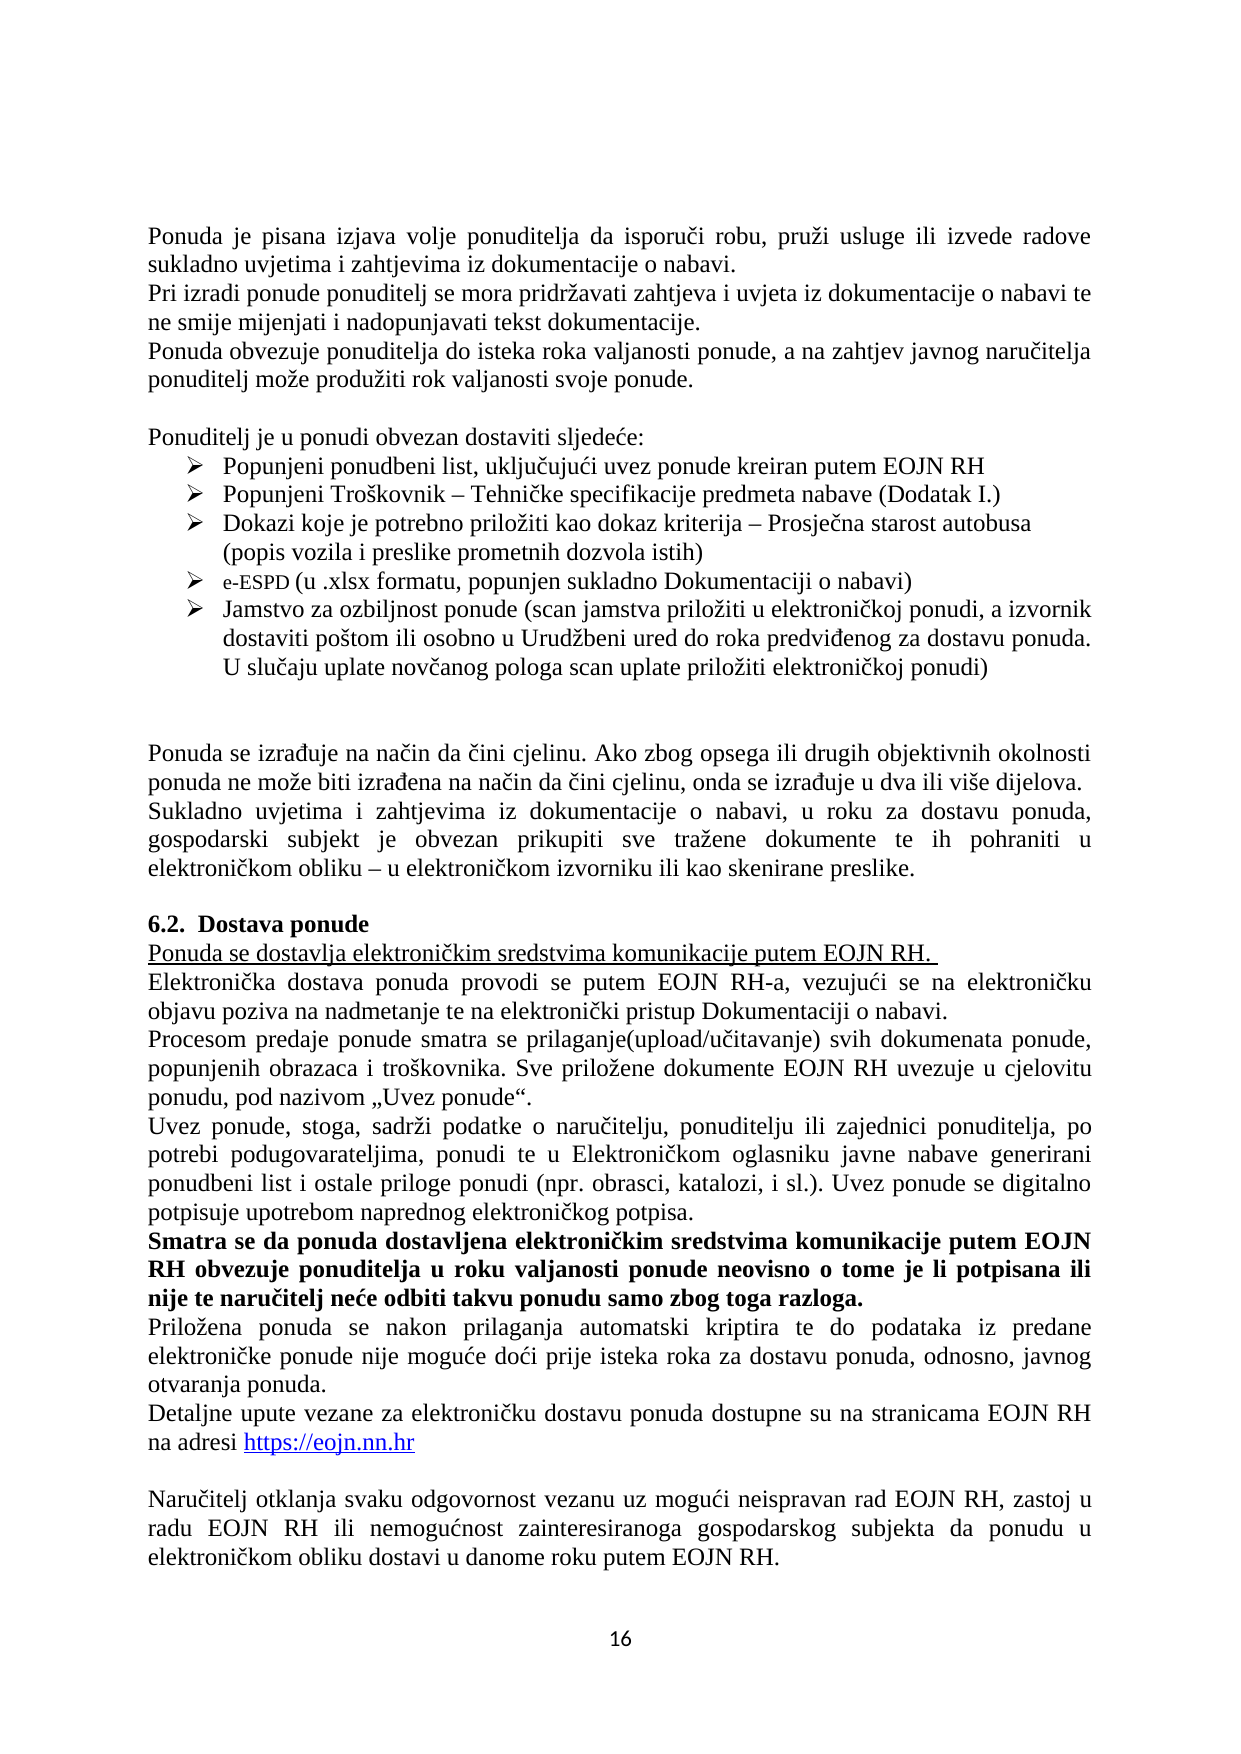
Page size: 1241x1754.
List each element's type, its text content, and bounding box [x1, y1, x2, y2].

text Ponuda obvezuje ponuditelja do isteka roka valjanosti ponude, a na zahtjev javnog naručitelja ponuditelj može produžiti rok valjanosti svoje ponude. [148, 336, 1093, 393]
list Jamstvo za ozbiljnost ponude (scan jamstva priložiti u elektroničkoj ponudi, a izvornik dostaviti poštom ili osobno u Urudžbeni ured do roka predviđenog za dostavu ponuda. U slučaju uplate novčanog pologa scan uplate priložiti elektroničkoj ponudi) [185, 594, 1093, 681]
text Smatra se da ponuda dostavljena elektroničkim sredstvima komunikacije putem EOJN RH obvezuje ponuditelja u roku valjanosti ponude neovisno o tome je li potpisana ili nije te naručitelj neće odbiti takvu ponudu samo zbog toga razloga. [148, 1226, 1093, 1312]
text Sukladno uvjetima i zahtjevima iz dokumentacije o nabavi, u roku za dostavu ponuda, gospodarski subjekt je obvezan prikupiti sve tražene dokumente te ih pohraniti u elektroničkom obliku – u elektroničkom izvorniku ili kao skenirane preslike. [148, 796, 1093, 882]
list (popis vozila i preslike prometnih dozvola istih) [223, 537, 1093, 566]
text Priložena ponuda se nakon prilaganja automatski kriptira te do podataka iz predane elektroničke ponude nije moguće doći prije isteka roka za dostavu ponuda, odnosno, javnog otvaranja ponuda. [148, 1312, 1093, 1398]
text Ponuda se dostavlja elektroničkim sredstvima komunikacije putem EOJN RH. [148, 938, 1093, 967]
text Detaljne upute vezane za elektroničku dostavu ponuda dostupne su na stranicama EOJN RH na adresi https://eojn.nn.hr [148, 1398, 1093, 1456]
text Pri izradi ponude ponuditelj se mora pridržavati zahtjeva i uvjeta iz dokumentacije o nabavi te ne smije mijenjati i nadopunjavati tekst dokumentacije. [148, 278, 1093, 336]
list Dokazi koje je potrebno priložiti kao dokaz kriterija – Prosječna starost autobusa [185, 508, 1093, 537]
text 6.2. Dostava ponude [148, 909, 1093, 938]
list Popunjeni ponudbeni list, uključujući uvez ponude kreiran putem EOJN RH [185, 451, 1093, 479]
text Procesom predaje ponude smatra se prilaganje(upload/učitavanje) svih dokumenata ponude, popunjenih obrazaca i troškovnika. Sve priložene dokumente EOJN RH uvezuje u cjelovitu ponudu, pod nazivom „Uvez ponude“. [148, 1024, 1093, 1111]
text Naručitelj otklanja svaku odgovornost vezanu uz mogući neispravan rad EOJN RH, zastoj u radu EOJN RH ili nemogućnost zainteresiranoga gospodarskog subjekta da ponudu u elektroničkom obliku dostavi u danome roku putem EOJN RH. [148, 1484, 1093, 1571]
text Ponuda je pisana izjava volje ponuditelja da isporuči robu, pruži usluge ili izvede radove sukladno uvjetima i zahtjevima iz dokumentacije o nabavi. [148, 221, 1093, 278]
text Elektronička dostava ponuda provodi se putem EOJN RH-a, vezujući se na elektroničku objavu poziva na nadmetanje te na elektronički pristup Dokumentaciji o nabavi. [148, 967, 1093, 1024]
text Ponuditelj je u ponudi obvezan dostaviti sljedeće: [148, 422, 1093, 451]
list e-ESPD (u .xlsx formatu, popunjen sukladno Dokumentaciji o nabavi) [185, 566, 1093, 594]
list Popunjeni Troškovnik – Tehničke specifikacije predmeta nabave (Dodatak I.) [185, 479, 1093, 508]
text Ponuda se izrađuje na način da čini cjelinu. Ako zbog opsega ili drugih objektivnih okolnosti ponuda ne može biti izrađena na način da čini cjelinu, onda se izrađuje u dva ili više dijelova. [148, 738, 1093, 796]
text Uvez ponude, stoga, sadrži podatke o naručitelju, ponuditelju ili zajednici ponuditelja, po potrebi podugovarateljima, ponudi te u Elektroničkom oglasniku javne nabave generirani ponudbeni list i ostale priloge ponudi (npr. obrasci, katalozi, i sl.). Uvez ponude se digitalno potpisuje upotrebom naprednog elektroničkog potpisa. [148, 1111, 1093, 1226]
